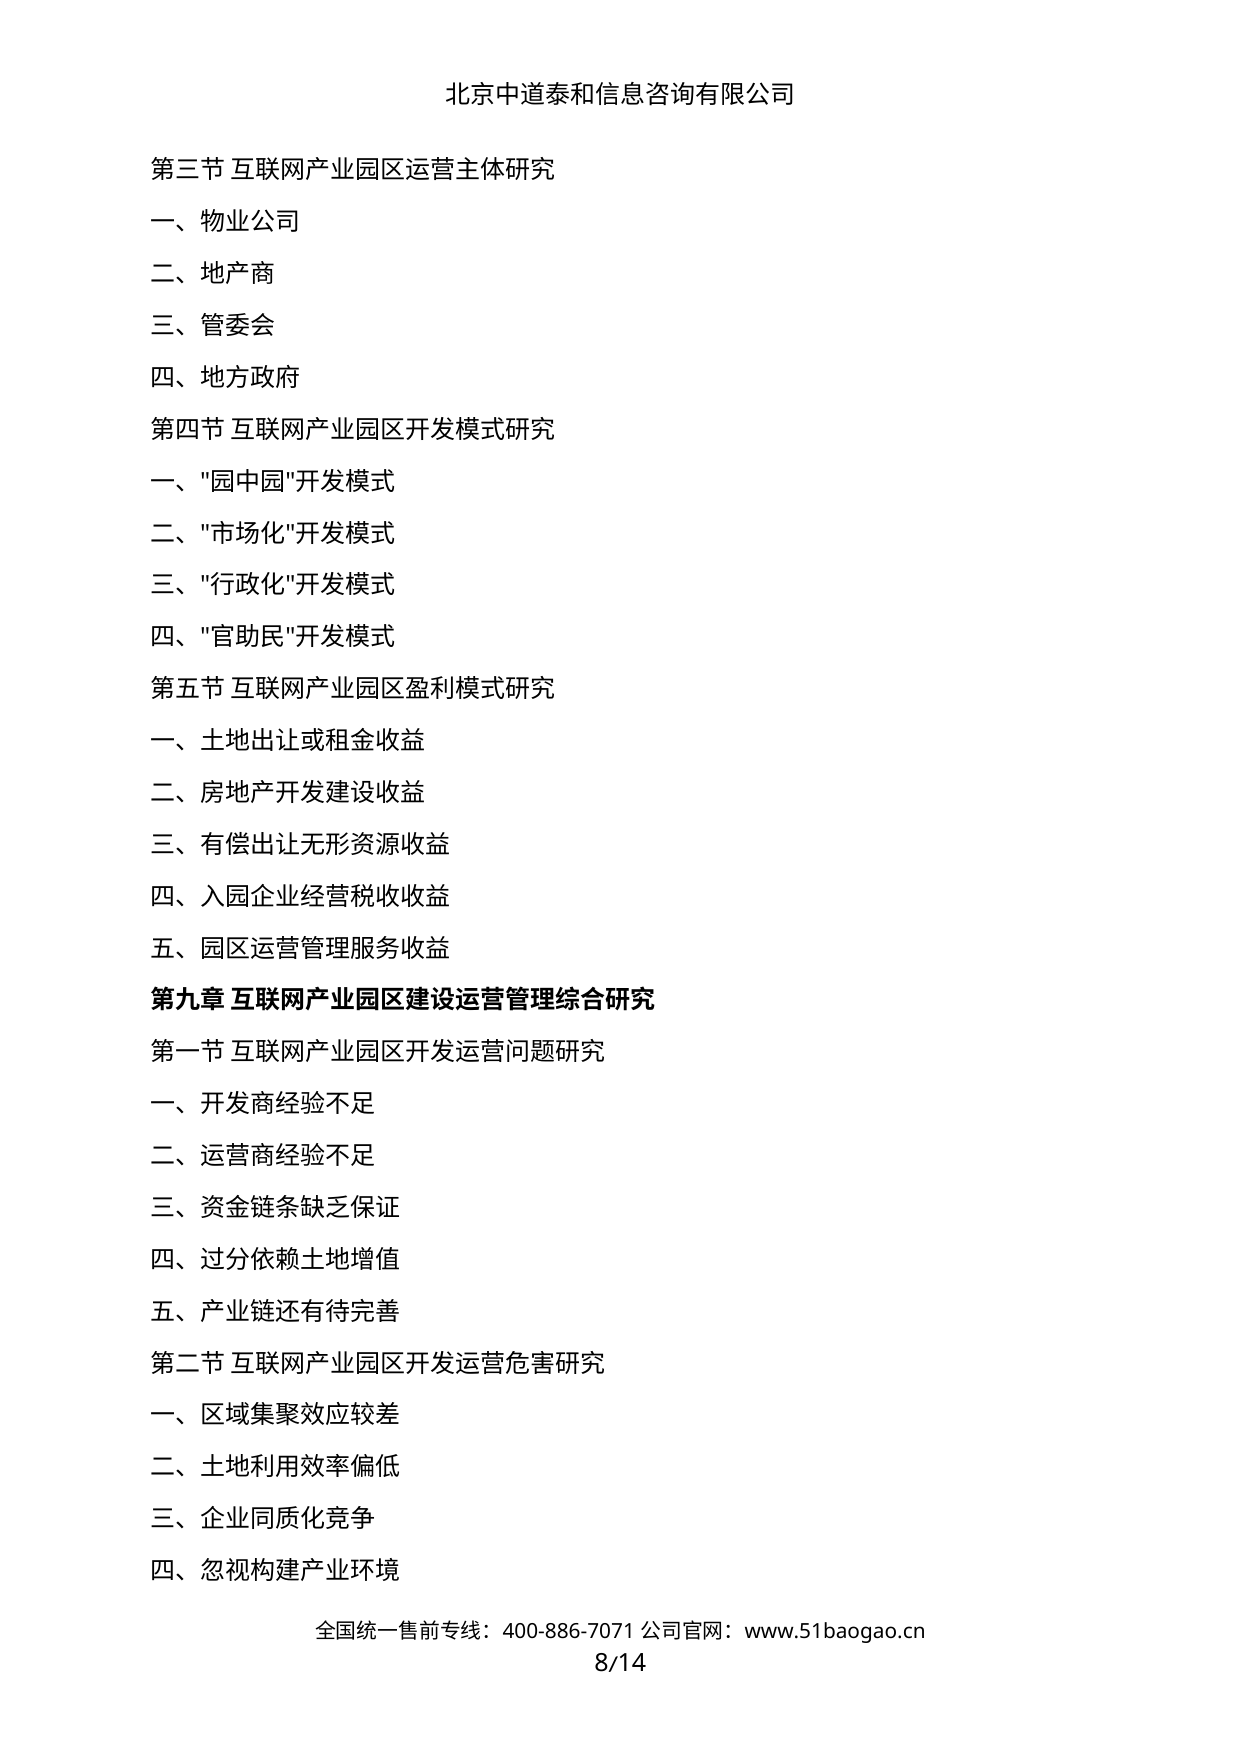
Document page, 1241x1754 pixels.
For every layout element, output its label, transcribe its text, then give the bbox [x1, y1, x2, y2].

text 二、地产商 [150, 254, 1090, 290]
text 四、入园企业经营税收收益 [150, 876, 1090, 912]
text 四、忽视构建产业环境 [150, 1551, 1090, 1587]
text 一、土地出让或租金收益 [150, 721, 1090, 757]
text 第三节 互联网产业园区运营主体研究 [150, 150, 1090, 186]
text 四、"官助民"开发模式 [150, 617, 1090, 653]
text 一、物业公司 [150, 202, 1090, 238]
text 一、"园中园"开发模式 [150, 461, 1090, 497]
text 三、有偿出让无形资源收益 [150, 824, 1090, 861]
text 第二节 互联网产业园区开发运营危害研究 [150, 1343, 1090, 1379]
text 四、地方政府 [150, 357, 1090, 394]
text 一、开发商经验不足 [150, 1084, 1090, 1120]
text 第五节 互联网产业园区盈利模式研究 [150, 669, 1090, 705]
text 第一节 互联网产业园区开发运营问题研究 [150, 1032, 1090, 1068]
text 三、"行政化"开发模式 [150, 565, 1090, 601]
text 一、区域集聚效应较差 [150, 1395, 1090, 1431]
text 三、管委会 [150, 306, 1090, 342]
text 第四节 互联网产业园区开发模式研究 [150, 409, 1090, 446]
text 二、土地利用效率偏低 [150, 1447, 1090, 1483]
text 第九章 互联网产业园区建设运营管理综合研究 [150, 980, 1090, 1016]
text 五、园区运营管理服务收益 [150, 928, 1090, 964]
text 三、企业同质化竞争 [150, 1499, 1090, 1535]
text 二、运营商经验不足 [150, 1136, 1090, 1172]
text 五、产业链还有待完善 [150, 1291, 1090, 1327]
text 四、过分依赖土地增值 [150, 1239, 1090, 1276]
text 二、房地产开发建设收益 [150, 772, 1090, 809]
text 三、资金链条缺乏保证 [150, 1187, 1090, 1224]
text 二、"市场化"开发模式 [150, 513, 1090, 549]
